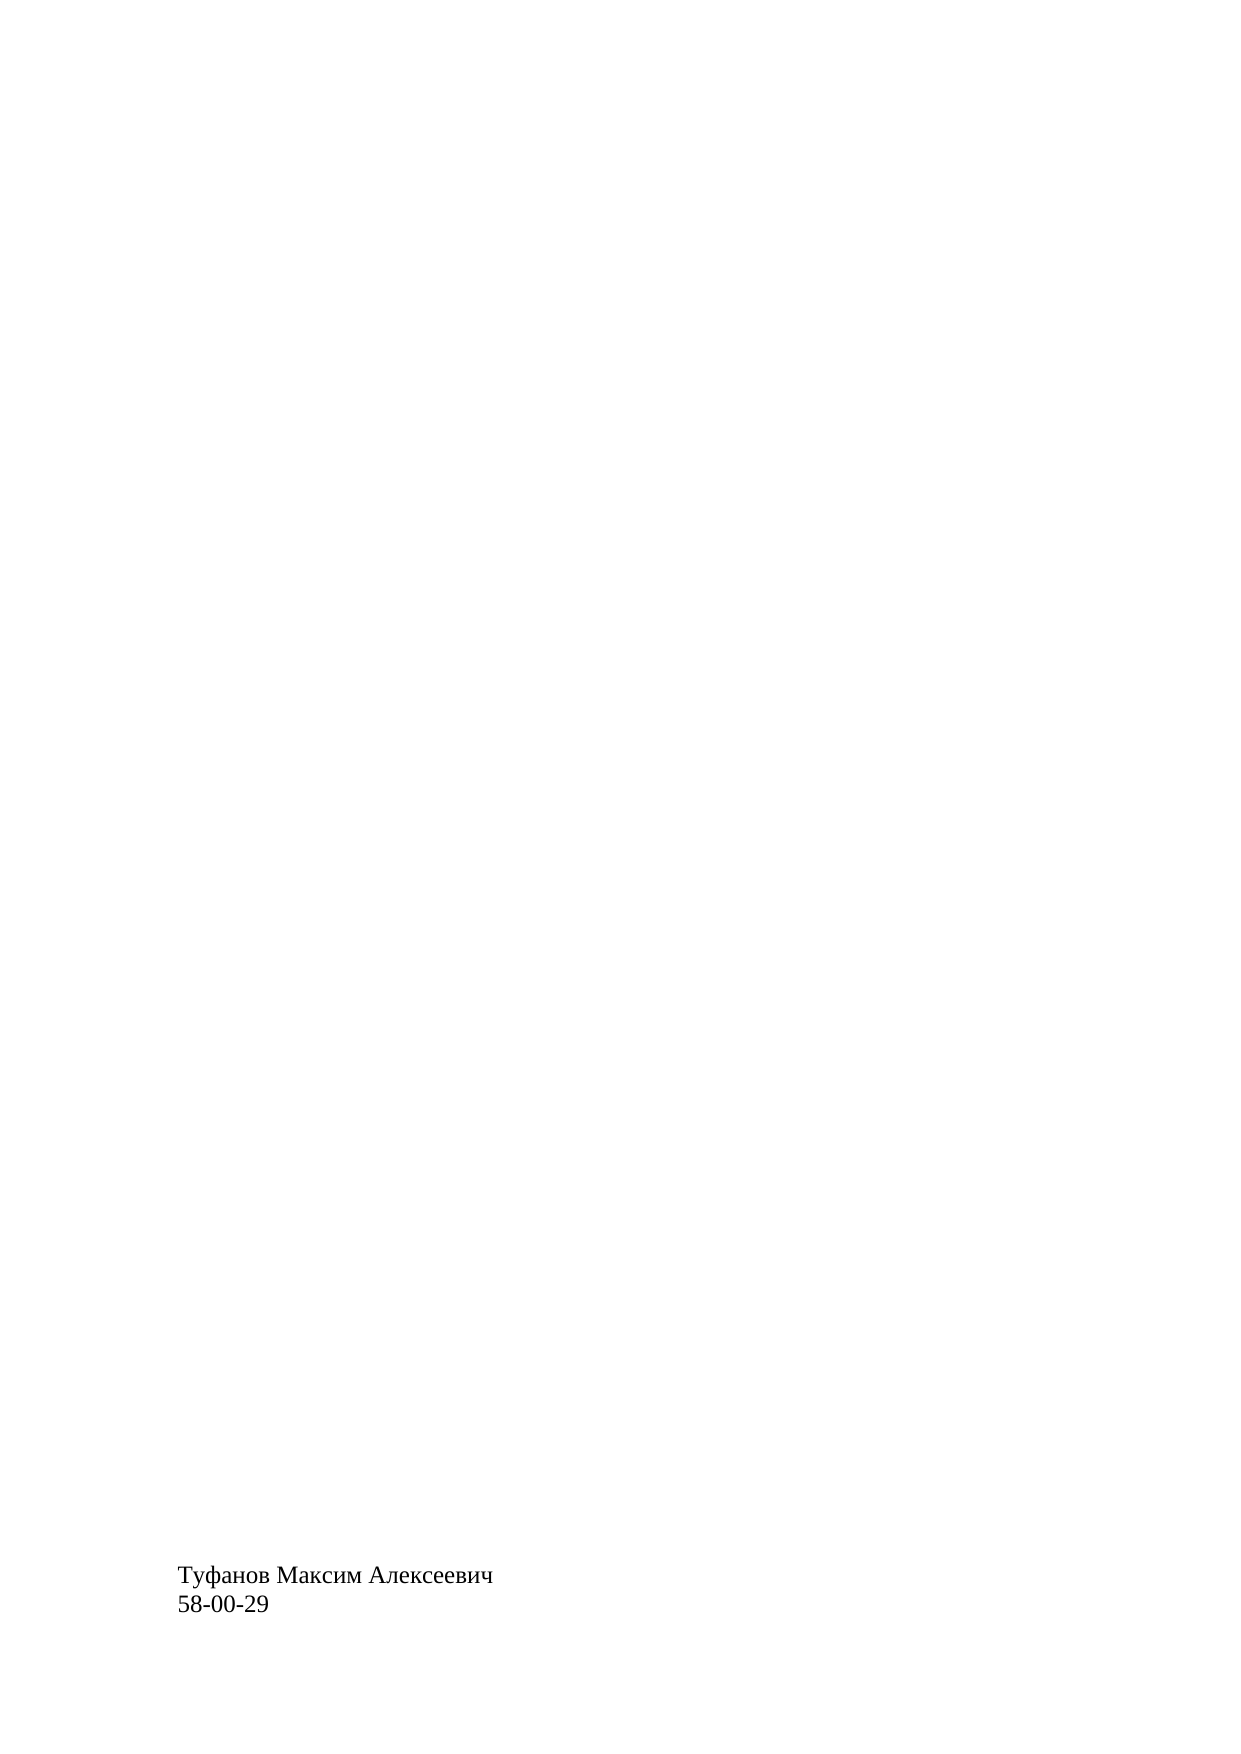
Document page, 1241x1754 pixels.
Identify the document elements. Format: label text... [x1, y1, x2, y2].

text 58-00-29 [177, 1589, 1181, 1618]
text Туфанов Максим Алексеевич [177, 1560, 1181, 1589]
